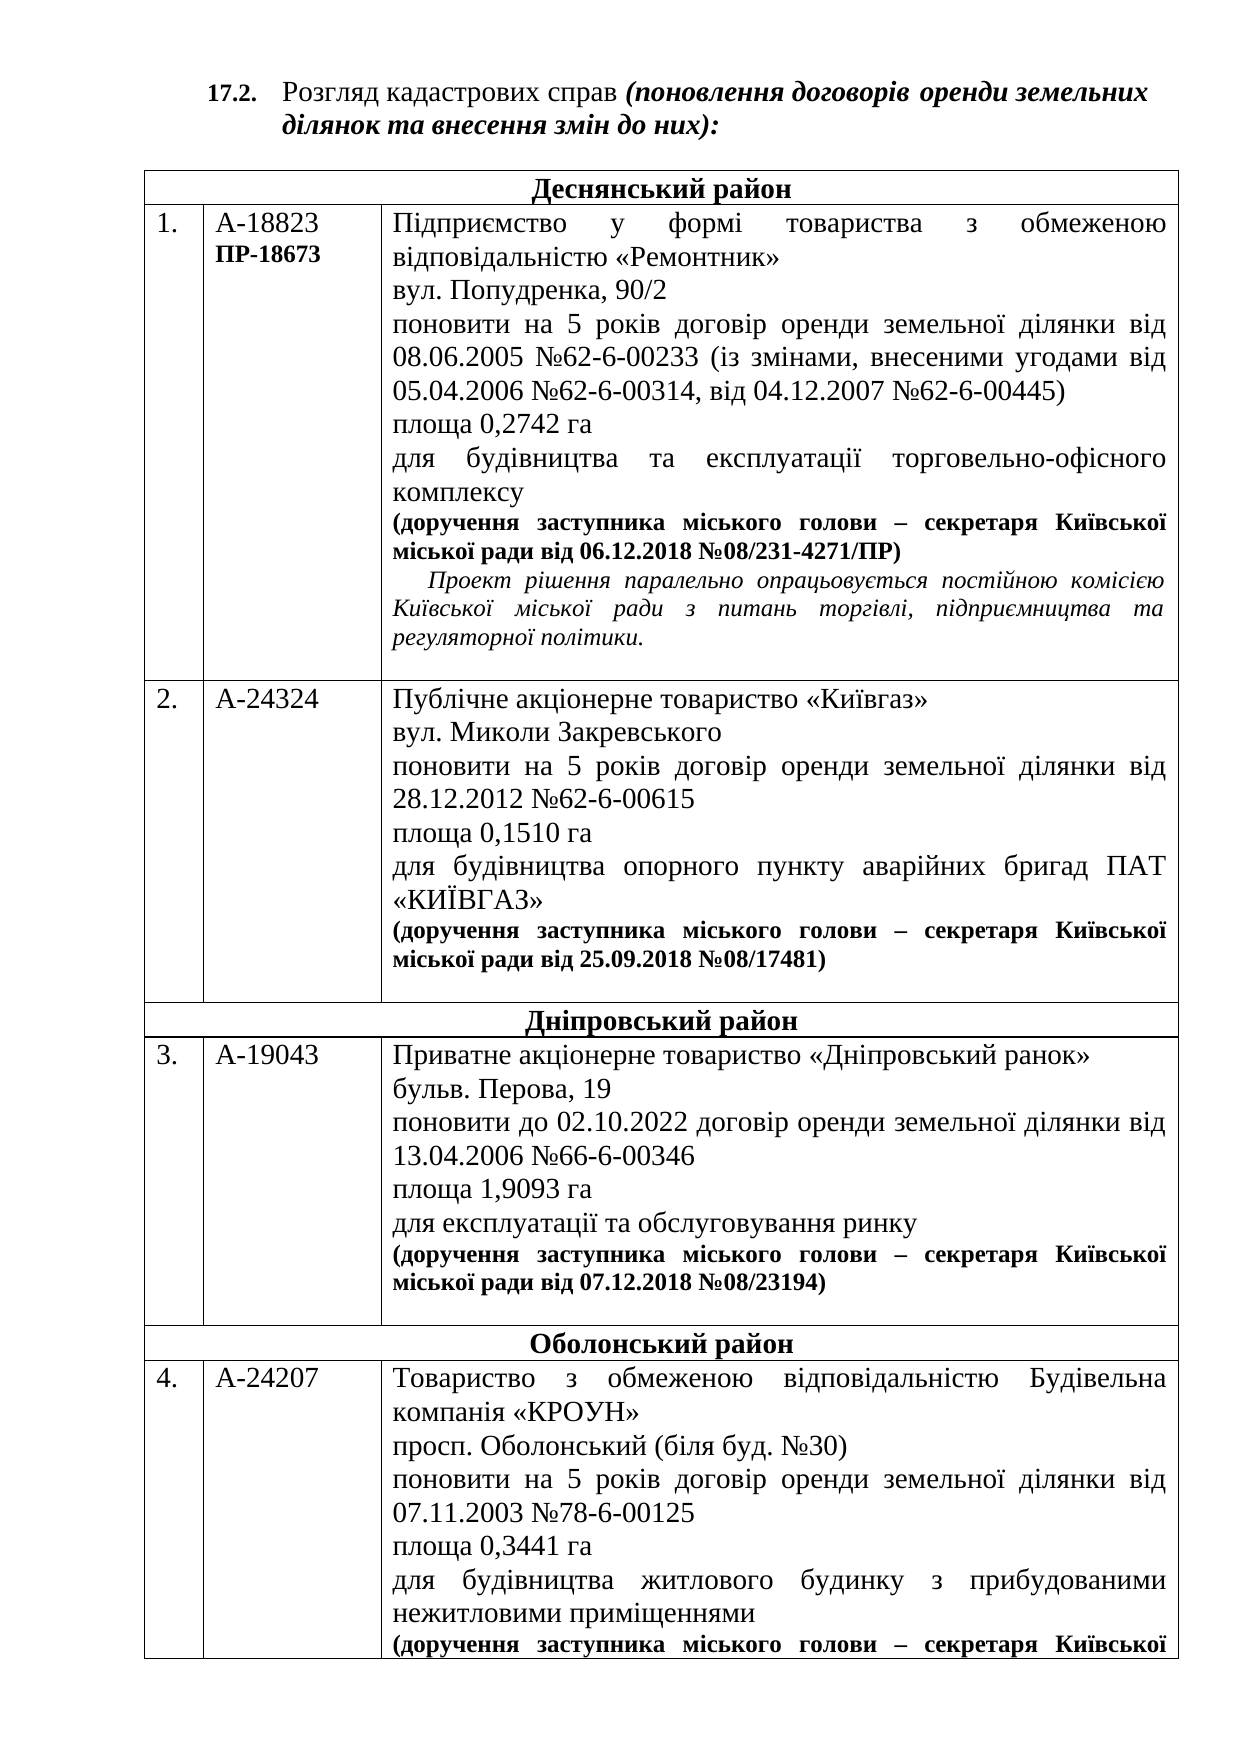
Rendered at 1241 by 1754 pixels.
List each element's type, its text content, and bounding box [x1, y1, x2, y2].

table_cell А-24324 [204, 681, 381, 1002]
table_cell [145, 681, 203, 1002]
table_cell [145, 1038, 203, 1325]
table_cell А-18823 ПР-18673 [204, 205, 381, 680]
table_cell Публічне акціонерне товариство «Київгаз» вул. Миколи Закревського поновити на 5 років договір оренди земельної ділянки від 28.12.2012 №62-6-00615 площа 0,1510 га для будівництва опорного пункту аварійних бригад ПАТ «КИЇВГАЗ» (доручення заступника міського голови – секретаря Київської міської ради від 25.09.2018 №08/17481) [382, 681, 1178, 1002]
table_cell А-19043 [204, 1038, 381, 1325]
table_header Деснянський район [145, 171, 1178, 204]
table_cell [145, 205, 203, 680]
table_cell Оболонський район [145, 1326, 1178, 1359]
table_cell [145, 1361, 203, 1658]
table_cell Дніпровський район [145, 1003, 1178, 1036]
table_cell А-24207 [204, 1361, 381, 1658]
list Розгляд кадастрових справ (поновлення договорів оренди земельних ділянок та внесення змін до них): [207, 74, 1151, 141]
table_cell Приватне акціонерне товариство «Дніпровський ранок» бульв. Перова, 19 поновити до 02.10.2022 договір оренди земельної ділянки від 13.04.2006 №66-6-00346 площа 1,9093 га для експлуатації та обслуговування ринку (доручення заступника міського голови – секретаря Київської міської ради від 07.12.2018 №08/23194) [382, 1038, 1178, 1325]
table_cell Підприємство у формі товариства з обмеженою відповідальністю «Ремонтник» вул. Попудренка, 90/2 поновити на 5 років договір оренди земельної ділянки від 08.06.2005 №62-6-00233 (із змінами, внесеними угодами від 05.04.2006 №62-6-00314, від 04.12.2007 №62-6-00445) площа 0,2742 га для будівництва та експлуатації торговельно-офісного комплексу (доручення заступника міського голови – секретаря Київської міської ради від 06.12.2018 №08/231-4271/ПР) Проект рішення паралельно опрацьовується постійною комісією Київської міської ради з питань торгівлі, підприємництва та регуляторної політики. [382, 205, 1178, 680]
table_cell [382, 1361, 1178, 1658]
